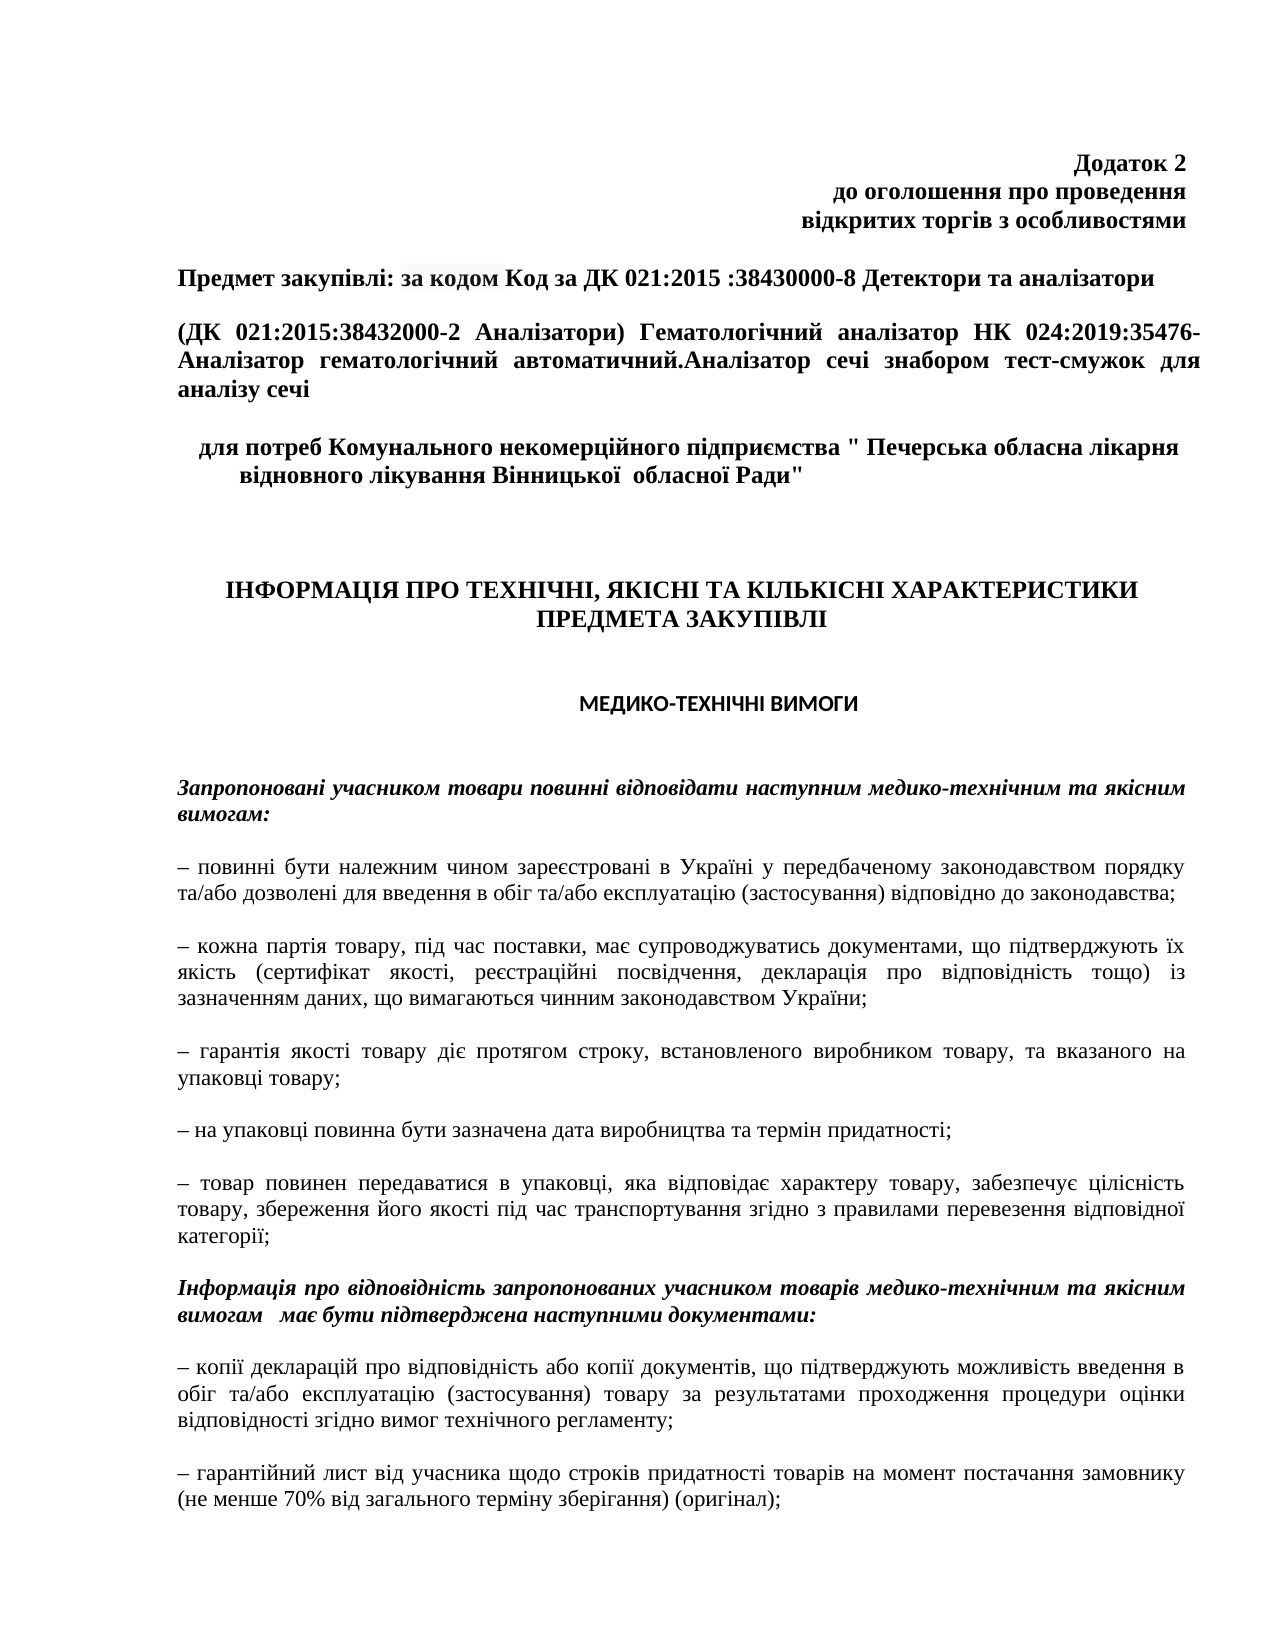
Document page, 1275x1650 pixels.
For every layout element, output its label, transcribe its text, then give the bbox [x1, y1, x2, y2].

text – гарантійний лист від учасника щодо строків придатності товарів на момент постачання замовнику (не менше 70% від загального терміну зберігання) (оригінал); [177, 1459, 1186, 1512]
text – кожна партія товару, під час поставки, має супроводжуватись документами, що підтверджують їх якість (сертифікат якості, реєстраційні посвідчення, декларація про відповідність тощо) із зазначенням даних, що вимагаються чинним законодавством України; [177, 932, 1186, 1011]
text ІНФОРМАЦІЯ ПРО ТЕХНІЧНІ, ЯКІСНІ ТА КІЛЬКІСНІ ХАРАКТЕРИСТИКИ ПРЕДМЕТА ЗАКУПІВЛІ [177, 575, 1186, 633]
text (ДК 021:2015:38432000-2 Аналізатори) Гематологічний аналізатор НК 024:2019:35476-Аналізатор гематологічний автоматичний.Аналізатор сечі знабором тест-смужок для аналізу сечі [177, 317, 1201, 403]
text Предмет закупівлі: за кодом Код за ДК 021:2015 :38430000-8 Детектори та аналізатори [505, 263, 1186, 291]
text Запропоновані учасником товари повинні відповідати наступним медико-технічним та якісним вимогам: [177, 774, 1186, 826]
text – товар повинен передаватися в упаковці, яка відповідає характеру товару, забезпечує цілісність товару, збереження його якості під час транспортування згідно з правилами перевезення відповідної категорії; [177, 1169, 1186, 1248]
text Додаток 2 [177, 148, 1186, 176]
text для потреб Комунального некомерційного підприємства " Печерська обласна лікарня відновного лікування Вінницької обласної Ради" [177, 432, 1201, 489]
text – на упаковці повинна бути зазначена дата виробництва та термін придатності; [177, 1116, 1186, 1143]
text Предмет закупівлі: за кодом Код за ДК 021:2015 :38430000-8 Детектори та аналізатори [177, 263, 401, 291]
text Інформація про відповідність запропонованих учасником товарів медико-технічним та якісним вимогам має бути підтверджена наступними документами: [177, 1274, 1186, 1327]
text МЕДИКО-ТЕХНІЧНІ ВИМОГИ [177, 689, 1186, 718]
text – копії декларацій про відповідність або копії документів, що підтверджують можливість введення в обіг та/або експлуатацію (застосування) товару за результатами проходження процедури оцінки відповідності згідно вимог технічного регламенту; [177, 1353, 1186, 1432]
text – гарантія якості товару діє протягом строку, встановленого виробником товару, та вказаного на упаковці товару; [177, 1037, 1186, 1090]
text відкритих торгів з особливостями [177, 205, 1186, 234]
text до оголошення про проведення [177, 176, 1186, 205]
text – повинні бути належним чином зареєстровані в Україні у передбаченому законодавством порядку та/або дозволені для введення в обіг та/або експлуатацію (застосування) відповідно до законодавства; [177, 853, 1186, 905]
